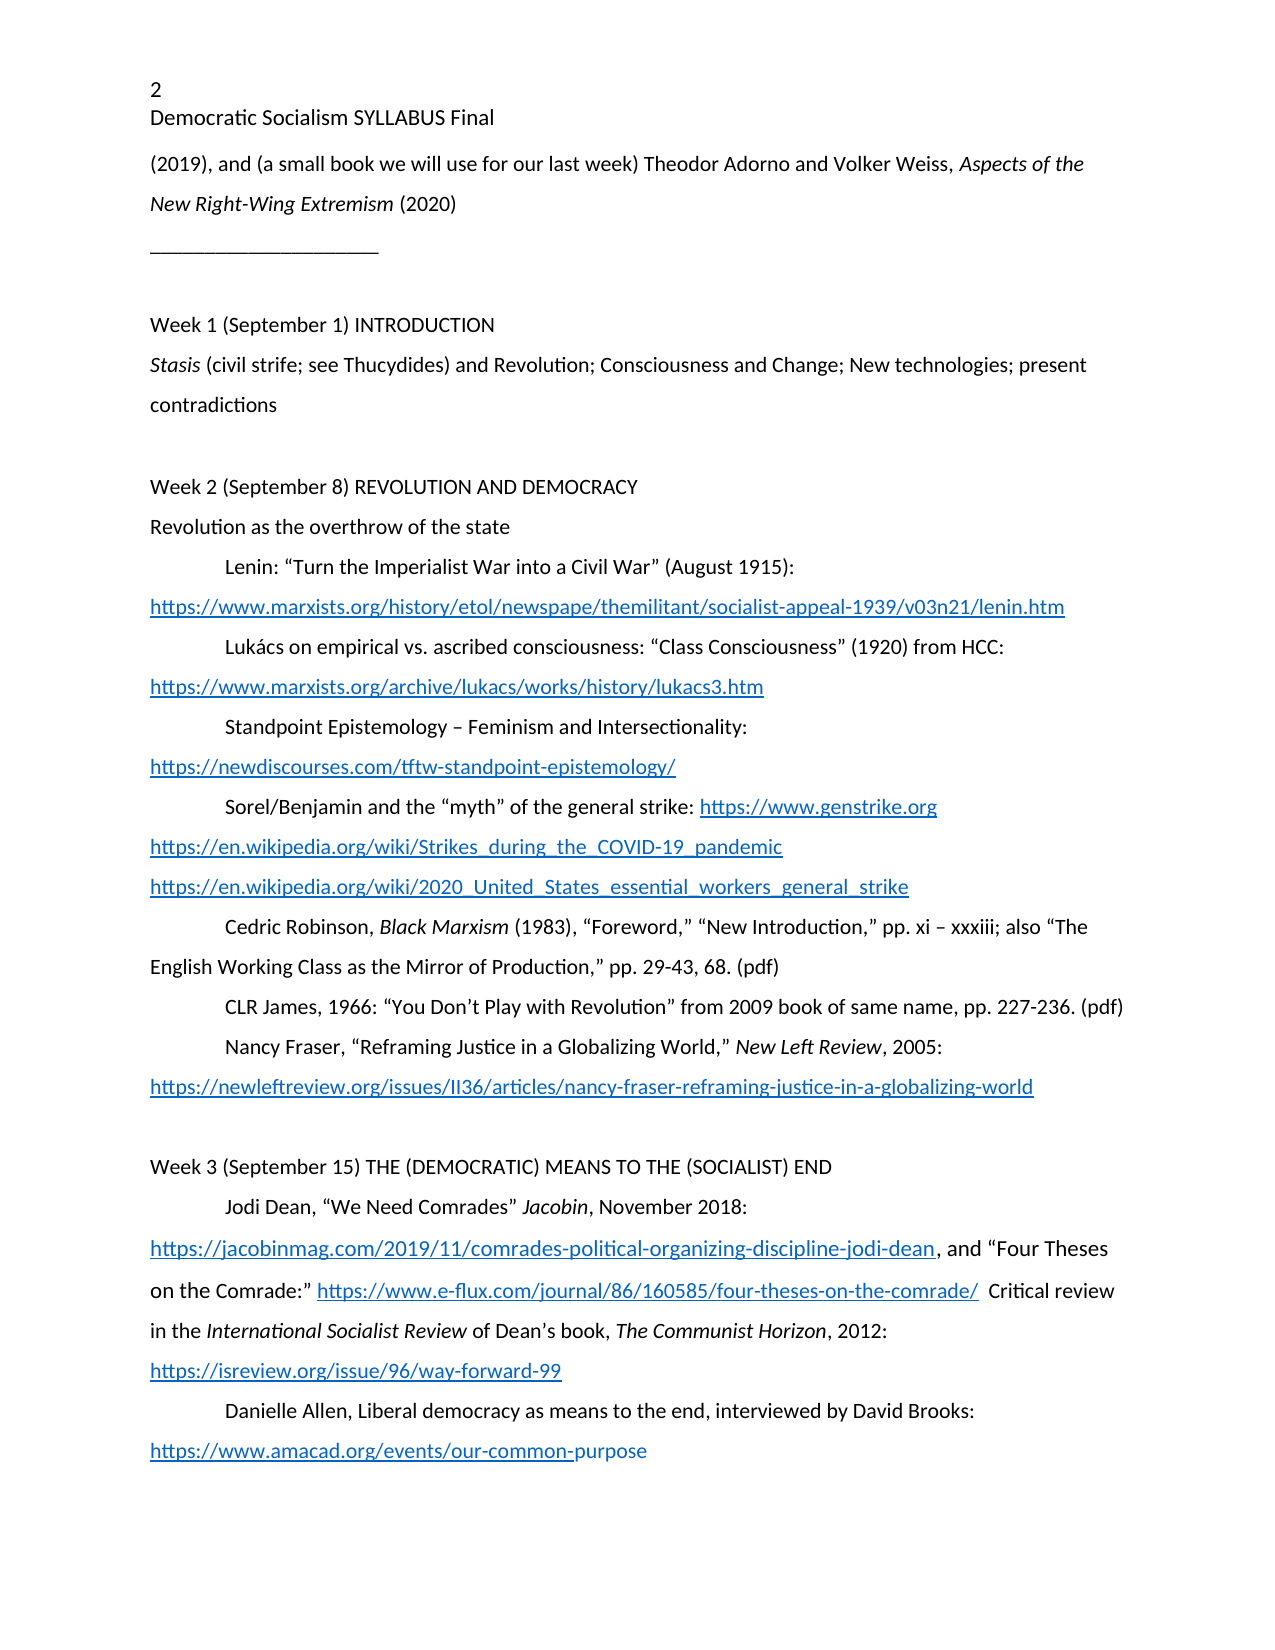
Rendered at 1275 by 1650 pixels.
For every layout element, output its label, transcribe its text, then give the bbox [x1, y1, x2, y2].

text Standpoint Epistemology – Feminism and Intersectionality: [150, 713, 1125, 740]
text https://www.amacad.org/events/our-common-purpose [150, 1437, 1125, 1464]
text Week 1 (September 1) INTRODUCTION [150, 311, 1125, 338]
text Week 3 (September 15) THE (DEMOCRATIC) MEANS TO THE (SOCIALIST) END [150, 1153, 1125, 1180]
text https://www.marxists.org/archive/lukacs/works/history/lukacs3.htm [150, 673, 1125, 700]
text Revolution as the overthrow of the state [150, 513, 1125, 540]
text _____________________ [150, 230, 1125, 257]
text CLR James, 1966: “You Don’t Play with Revolution” from 2009 book of same name, pp. 227-236. (pdf) [150, 993, 1125, 1020]
text Cedric Robinson, Black Marxism (1983), “Foreword,” “New Introduction,” pp. xi – xxxiii; also “The English Working Class as the Mirror of Production,” pp. 29-43, 68. (pdf) [150, 913, 1125, 980]
text Nancy Fraser, “Reframing Justice in a Globalizing World,” New Left Review, 2005: https://newleftreview.org/issues/II36/articles/nancy-fraser-reframing-justice-in-a-globalizing-world [150, 1033, 1125, 1100]
text Lukács on empirical vs. ascribed consciousness: “Class Consciousness” (1920) from HCC: [150, 633, 1125, 660]
text https://en.wikipedia.org/wiki/Strikes_during_the_COVID-19_pandemic [150, 833, 1125, 860]
text Jodi Dean, “We Need Comrades” Jacobin, November 2018: https://jacobinmag.com/2019/11/comrades-political-organizing-discipline-jodi-dean, and “Four Theses on the Comrade:” https://www.e-flux.com/journal/86/160585/four-theses-on-the-comrade/ Critical review in the International Socialist Review of Dean’s book, The Communist Horizon, 2012: https://isreview.org/issue/96/way-forward-99 [150, 1193, 1125, 1384]
text Lenin: “Turn the Imperialist War into a Civil War” (August 1915): [150, 553, 1125, 580]
text https://newdiscourses.com/tftw-standpoint-epistemology/ [150, 753, 1125, 780]
text Week 2 (September 8) REVOLUTION AND DEMOCRACY [150, 473, 1125, 500]
text Danielle Allen, Liberal democracy as means to the end, interviewed by David Brooks: [150, 1397, 1125, 1424]
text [150, 150, 1125, 217]
text https://www.marxists.org/history/etol/newspape/themilitant/socialist-appeal-1939/v03n21/lenin.htm [150, 593, 1125, 620]
text Sorel/Benjamin and the “myth” of the general strike: https://www.genstrike.org [150, 793, 1125, 820]
text https://en.wikipedia.org/wiki/2020_United_States_essential_workers_general_strike [150, 873, 1125, 900]
text Stasis (civil strife; see Thucydides) and Revolution; Consciousness and Change; New technologies; present contradictions [150, 351, 1125, 418]
